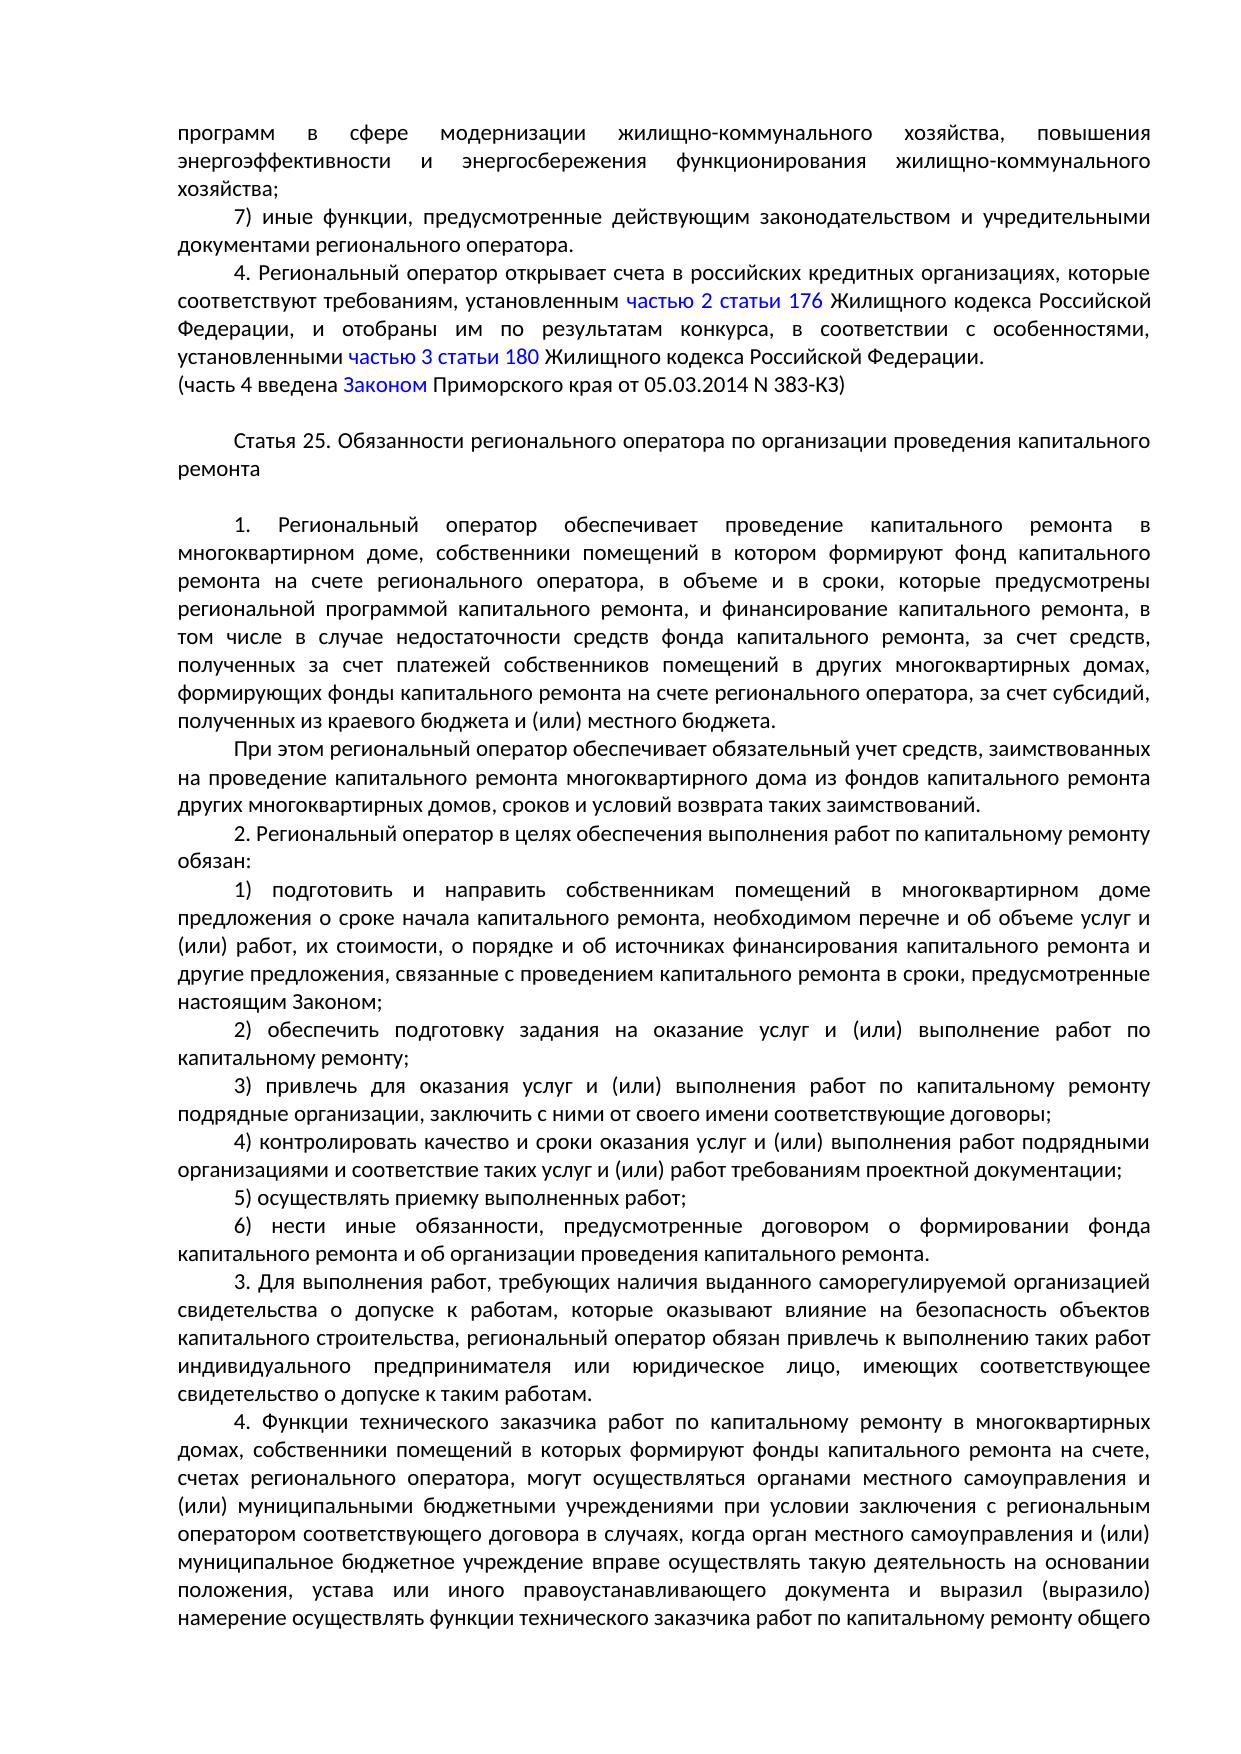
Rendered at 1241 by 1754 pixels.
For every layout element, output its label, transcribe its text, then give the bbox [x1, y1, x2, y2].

text 7) иные функции, предусмотренные действующим законодательством и учредительными документами регионального оператора. [177, 202, 1152, 258]
text 2) обеспечить подготовку задания на оказание услуг и (или) выполнение работ по капитальному ремонту; [177, 1015, 1152, 1071]
text 3) привлечь для оказания услуг и (или) выполнения работ по капитальному ремонту подрядные организации, заключить с ними от своего имени соответствующие договоры; [177, 1071, 1152, 1127]
text 2. Региональный оператор в целях обеспечения выполнения работ по капитальному ремонту обязан: [177, 819, 1152, 875]
text 5) осуществлять приемку выполненных работ; [177, 1183, 1152, 1211]
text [177, 1407, 1152, 1631]
text 6) нести иные обязанности, предусмотренные договором о формировании фонда капитального ремонта и об организации проведения капитального ремонта. [177, 1211, 1152, 1267]
text 4. Региональный оператор открывает счета в российских кредитных организациях, которые соответствуют требованиям, установленным частью 2 статьи 176 Жилищного кодекса Российской Федерации, и отобраны им по результатам конкурса, в соответствии с особенностями, установленными частью 3 статьи 180 Жилищного кодекса Российской Федерации. [177, 258, 1152, 370]
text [177, 118, 1152, 202]
text Статья 25. Обязанности регионального оператора по организации проведения капитального ремонта [177, 426, 1152, 482]
text (часть 4 введена Законом Приморского края от 05.03.2014 N 383-КЗ) [177, 370, 1152, 398]
text При этом региональный оператор обеспечивает обязательный учет средств, заимствованных на проведение капитального ремонта многоквартирного дома из фондов капитального ремонта других многоквартирных домов, сроков и условий возврата таких заимствований. [177, 734, 1152, 819]
text 1. Региональный оператор обеспечивает проведение капитального ремонта в многоквартирном доме, собственники помещений в котором формируют фонд капитального ремонта на счете регионального оператора, в объеме и в сроки, которые предусмотрены региональной программой капитального ремонта, и финансирование капитального ремонта, в том числе в случае недостаточности средств фонда капитального ремонта, за счет средств, полученных за счет платежей собственников помещений в других многоквартирных домах, формирующих фонды капитального ремонта на счете регионального оператора, за счет субсидий, полученных из краевого бюджета и (или) местного бюджета. [177, 510, 1152, 734]
text 1) подготовить и направить собственникам помещений в многоквартирном доме предложения о сроке начала капитального ремонта, необходимом перечне и об объеме услуг и (или) работ, их стоимости, о порядке и об источниках финансирования капитального ремонта и другие предложения, связанные с проведением капитального ремонта в сроки, предусмотренные настоящим Законом; [177, 875, 1152, 1015]
text 3. Для выполнения работ, требующих наличия выданного саморегулируемой организацией свидетельства о допуске к работам, которые оказывают влияние на безопасность объектов капитального строительства, региональный оператор обязан привлечь к выполнению таких работ индивидуального предпринимателя или юридическое лицо, имеющих соответствующее свидетельство о допуске к таким работам. [177, 1267, 1152, 1407]
text 4) контролировать качество и сроки оказания услуг и (или) выполнения работ подрядными организациями и соответствие таких услуг и (или) работ требованиям проектной документации; [177, 1127, 1152, 1183]
